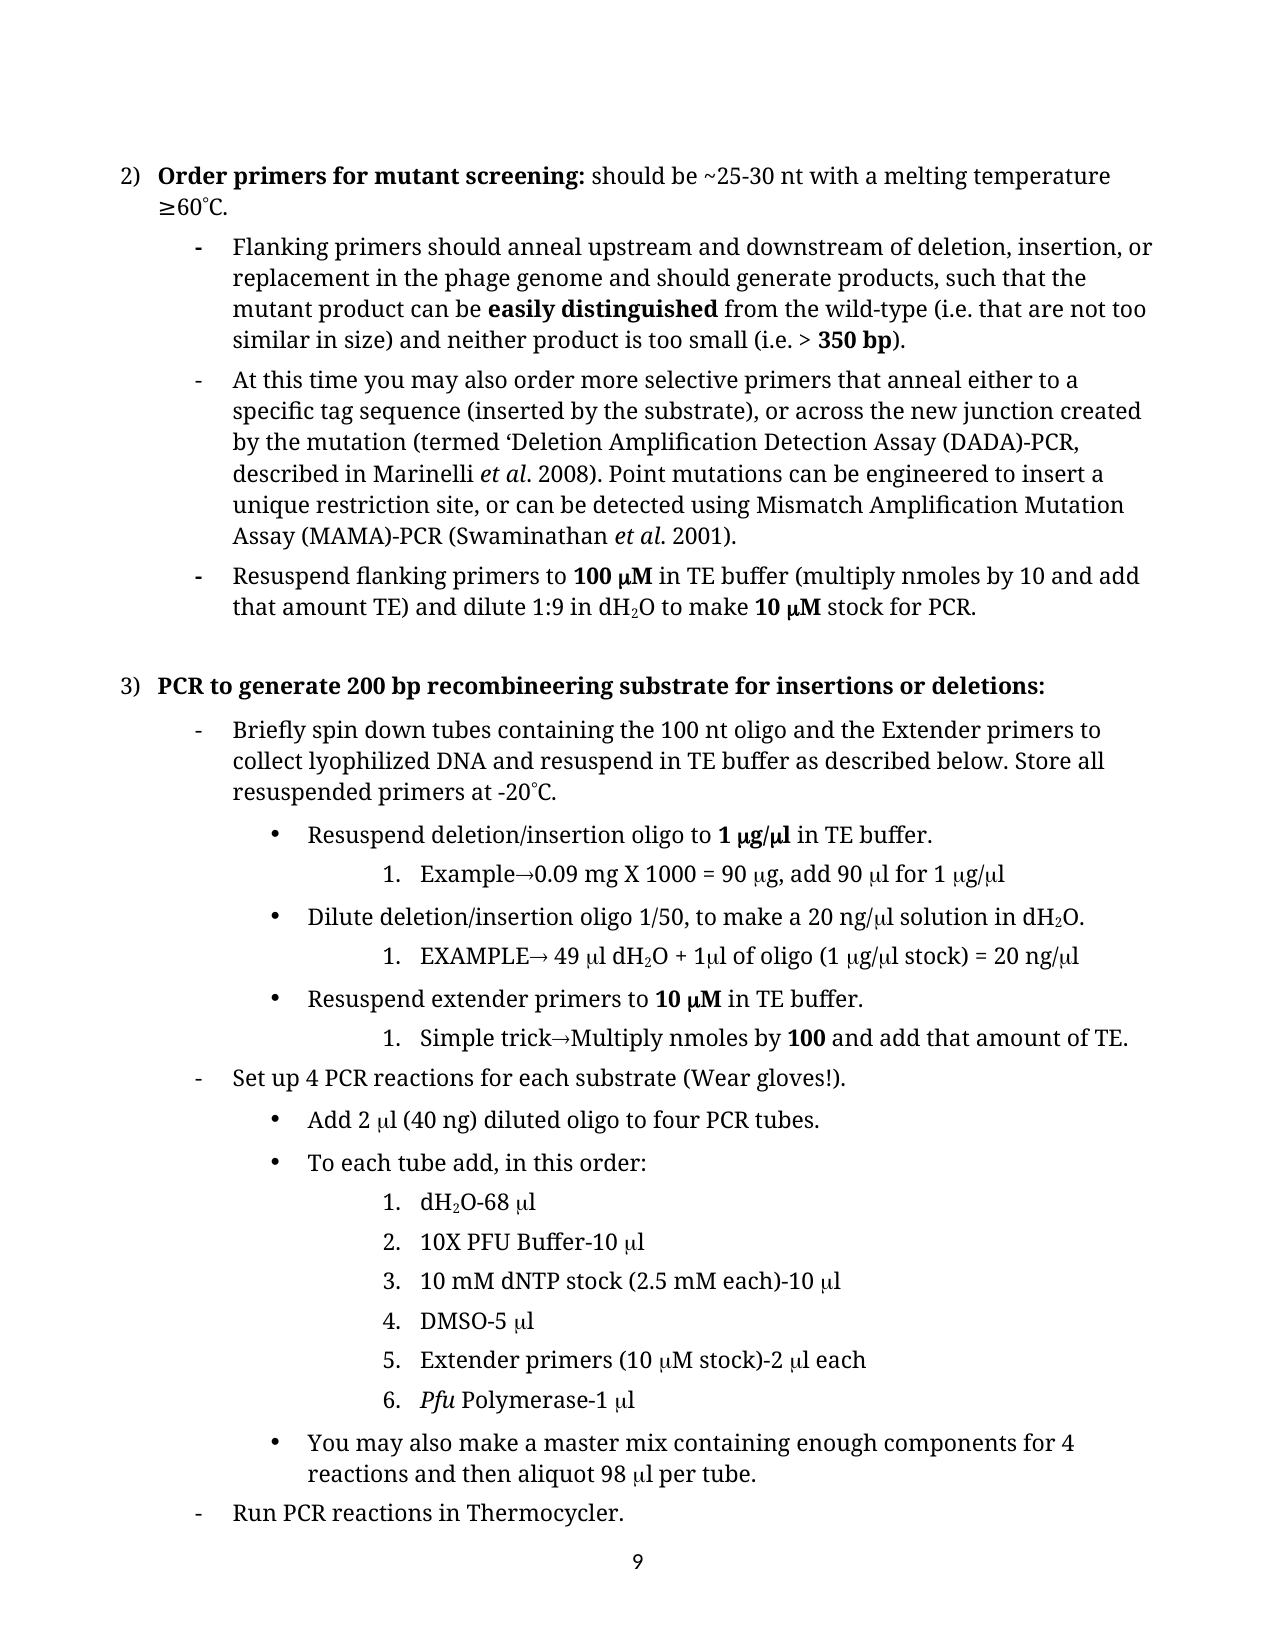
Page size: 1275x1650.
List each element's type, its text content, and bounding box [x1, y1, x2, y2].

list Example0.09 mg X 1000 = 90 g, add 90 l for 1 g/l [382, 858, 1155, 889]
list EXAMPLE 49 l dH2O + 1l of oligo (1 g/l stock) = 20 ng/l [382, 940, 1155, 971]
list 10X PFU Buffer-10 l [382, 1226, 1155, 1257]
list At this time you may also order more selective primers that anneal either to a specific tag sequence (inserted by the substrate), or across the new junction created by the mutation (termed ‘Deletion Amplification Detection Assay (DADA)-PCR, described in Marinelli et al. 2008). Point mutations can be engineered to insert a unique restriction site, or can be detected using Mismatch Amplification Mutation Assay (MAMA)-PCR (Swaminathan et al. 2001). [195, 364, 1155, 551]
list dH2O-68 l [382, 1186, 1155, 1217]
list Extender primers (10 M stock)-2 l each [382, 1344, 1155, 1376]
list Dilute deletion/insertion oligo 1/50, to make a 20 ng/l solution in dH2O. [270, 898, 1155, 932]
list Resuspend extender primers to 10 M in TE buffer. [270, 980, 1155, 1014]
list Flanking primers should anneal upstream and downstream of deletion, insertion, or replacement in the phage genome and should generate products, such that the mutant product can be easily distinguished from the wild-type (i.e. that are not too similar in size) and neither product is too small (i.e. > 350 bp). [195, 230, 1155, 355]
list Order primers for mutant screening: should be ~25-30 nt with a melting temperature ≥60C. [120, 159, 1155, 222]
list Resuspend flanking primers to 100 M in TE buffer (multiply nmoles by 10 and add that amount TE) and dilute 1:9 in dH2O to make 10 M stock for PCR. [195, 559, 1155, 622]
list To each tube add, in this order: [270, 1144, 1155, 1178]
list 10 mM dNTP stock (2.5 mM each)-10 l [382, 1265, 1155, 1297]
list Briefly spin down tubes containing the 100 nt oligo and the Extender primers to collect lyophilized DNA and resuspend in TE buffer as described below. Store all resuspended primers at -20C. [195, 714, 1155, 807]
list Add 2 l (40 ng) diluted oligo to four PCR tubes. [270, 1101, 1155, 1135]
list You may also make a master mix containing enough components for 4 reactions and then aliquot 98 l per tube. [270, 1424, 1155, 1489]
list Run PCR reactions in Thermocycler. [195, 1497, 1155, 1528]
list Simple trickMultiply nmoles by 100 and add that amount of TE. [382, 1022, 1155, 1053]
list Set up 4 PCR reactions for each substrate (Wear gloves!). [195, 1062, 1155, 1093]
list DMSO-5 l [382, 1305, 1155, 1336]
list Pfu Polymerase-1 l [382, 1384, 1155, 1415]
list Resuspend deletion/insertion oligo to 1 g/l in TE buffer. [270, 816, 1155, 850]
list PCR to generate 200 bp recombineering substrate for insertions or deletions: [120, 670, 1155, 701]
